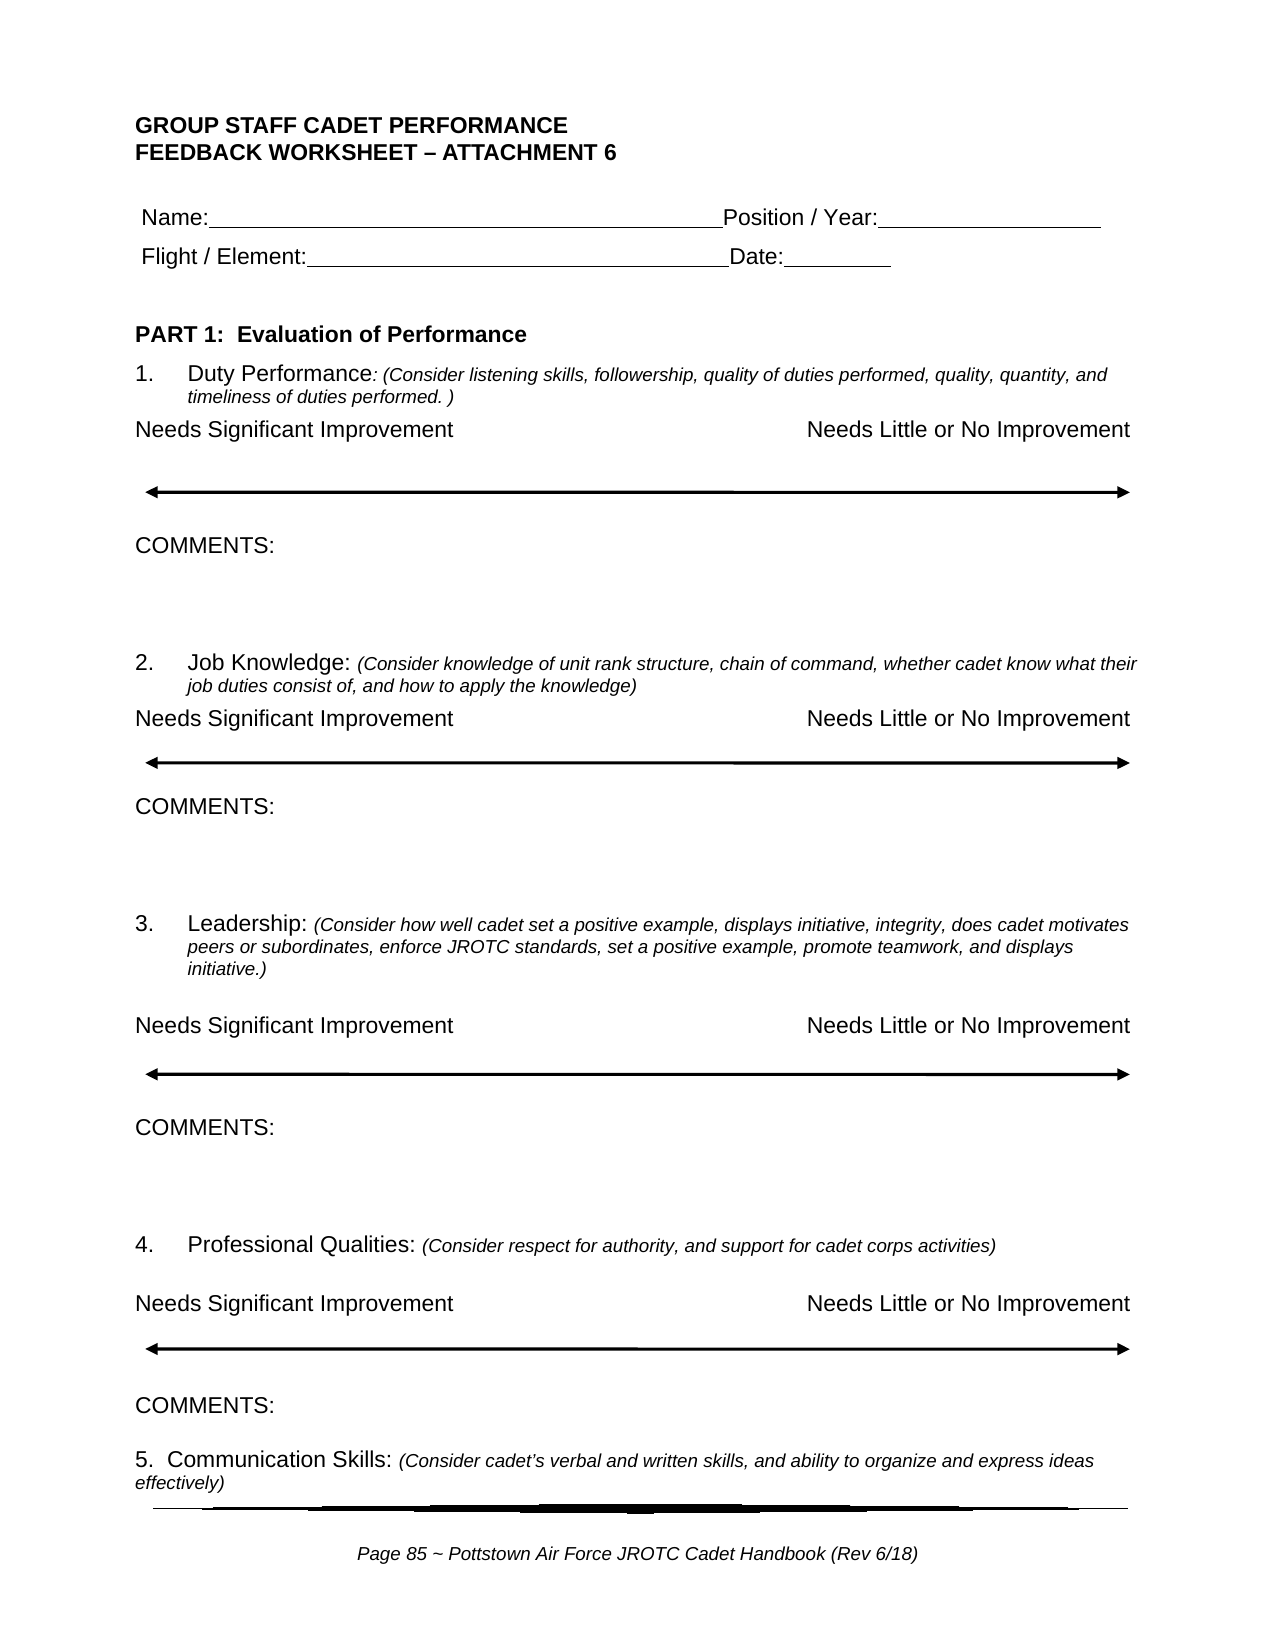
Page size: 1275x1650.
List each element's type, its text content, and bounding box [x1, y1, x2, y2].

text PART 1: Evaluation of Performance [135, 321, 1140, 347]
text Needs Significant Improvement Needs Little or No Improvement [135, 705, 1140, 731]
title GROUP STAFF CADET PERFORMANCE FEEDBACK WORKSHEET – attachment 6 [135, 112, 1140, 165]
text Needs Significant Improvement Needs Little or No Improvement [135, 1012, 1140, 1038]
text COMMENTS: [135, 532, 1140, 559]
text Needs Significant Improvement Needs Little or No Improvement [135, 416, 1140, 442]
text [135, 1290, 1140, 1316]
text 2. Job Knowledge: (Consider knowledge of unit rank structure, chain of command, whether cadet know what their job duties consist of, and how to apply the knowledge) [135, 649, 1140, 697]
text 3. Leadership: (Consider how well cadet set a positive example, displays initiative, integrity, does cadet motivates peers or subordinates, enforce JROTC standards, set a positive example, promote teamwork, and displays initiative.) [135, 909, 1140, 979]
text Name: Position / Year: [135, 204, 1140, 230]
text 1. Duty Performance: (Consider listening skills, followership, quality of duties performed, quality, quantity, and timeliness of duties performed. ) [135, 359, 1140, 407]
text COMMENTS: [135, 793, 1140, 819]
text 5. Communication Skills: (Consider cadet’s verbal and written skills, and ability to organize and express ideas effectively) [135, 1446, 1140, 1493]
text Flight / Element: Date: [135, 243, 1140, 269]
text COMMENTS: [135, 1114, 1140, 1140]
text COMMENTS: [135, 1392, 1140, 1418]
text 4. Professional Qualities: (Consider respect for authority, and support for cadet corps activities) [135, 1231, 1140, 1257]
